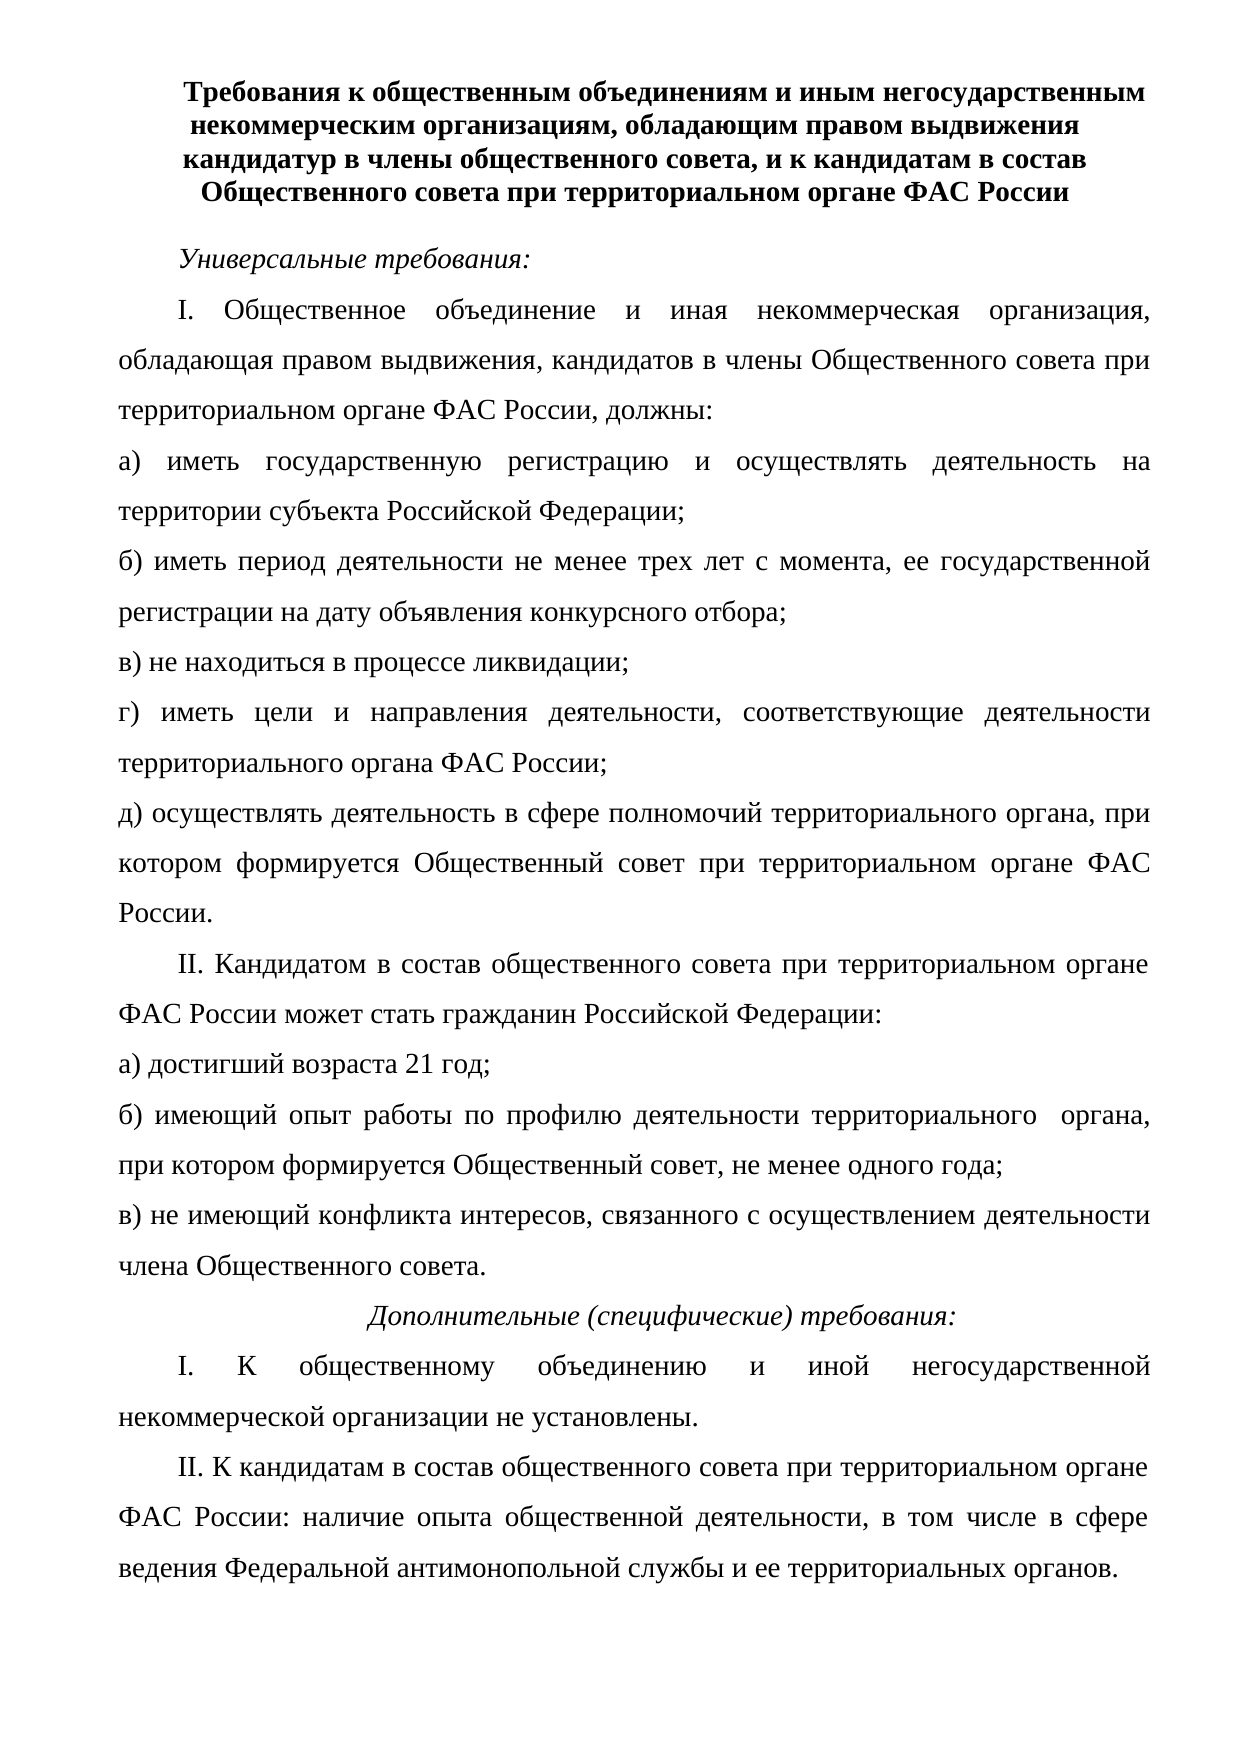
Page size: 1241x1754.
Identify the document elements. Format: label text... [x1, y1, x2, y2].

text II. К кандидатам в состав общественного совета при территориальном органе ФАС России: наличие опыта общественной деятельности, в том числе в сфере ведения Федеральной антимонопольной службы и ее территориальных органов. [118, 1449, 1149, 1583]
text д) осуществлять деятельность в сфере полномочий территориального органа, при котором формируется Общественный совет при территориальном органе ФАС России. [118, 795, 1152, 929]
text в) не имеющий конфликта интересов, связанного с осуществлением деятельности члена Общественного совета. [118, 1197, 1152, 1281]
text Универсальные требования: [118, 242, 1152, 275]
text в) не находиться в процессе ликвидации; [118, 644, 1152, 678]
text Требования к общественным объединениям и иным негосударственным некоммерческим организациям, обладающим правом выдвижения кандидатур в члены общественного совета, и к кандидатам в состав Общественного совета при территориальном органе ФАС России [118, 74, 1152, 208]
text а) иметь государственную регистрацию и осуществлять деятельность на территории субъекта Российской Федерации; [118, 443, 1152, 527]
text I. К общественному объединению и иной негосударственной некоммерческой организации не установлены. [118, 1348, 1152, 1432]
text I. Общественное объединение и иная некоммерческая организация, обладающая правом выдвижения, кандидатов в члены Общественного совета при территориальном органе ФАС России, должны: [118, 292, 1152, 426]
text г) иметь цели и направления деятельности, соответствующие деятельности территориального органа ФАС России; [118, 694, 1152, 778]
text б) иметь период деятельности не менее трех лет с момента, ее государственной регистрации на дату объявления конкурсного отбора; [118, 543, 1152, 627]
text II. Кандидатом в состав общественного совета при территориальном органе ФАС России может стать гражданин Российской Федерации: [118, 946, 1149, 1030]
text Дополнительные (специфические) требования: [118, 1298, 1152, 1332]
text а) достигший возраста 21 год; [118, 1047, 1152, 1080]
text б) имеющий опыт работы по профилю деятельности территориального органа, при котором формируется Общественный совет, не менее одного года; [118, 1097, 1152, 1181]
